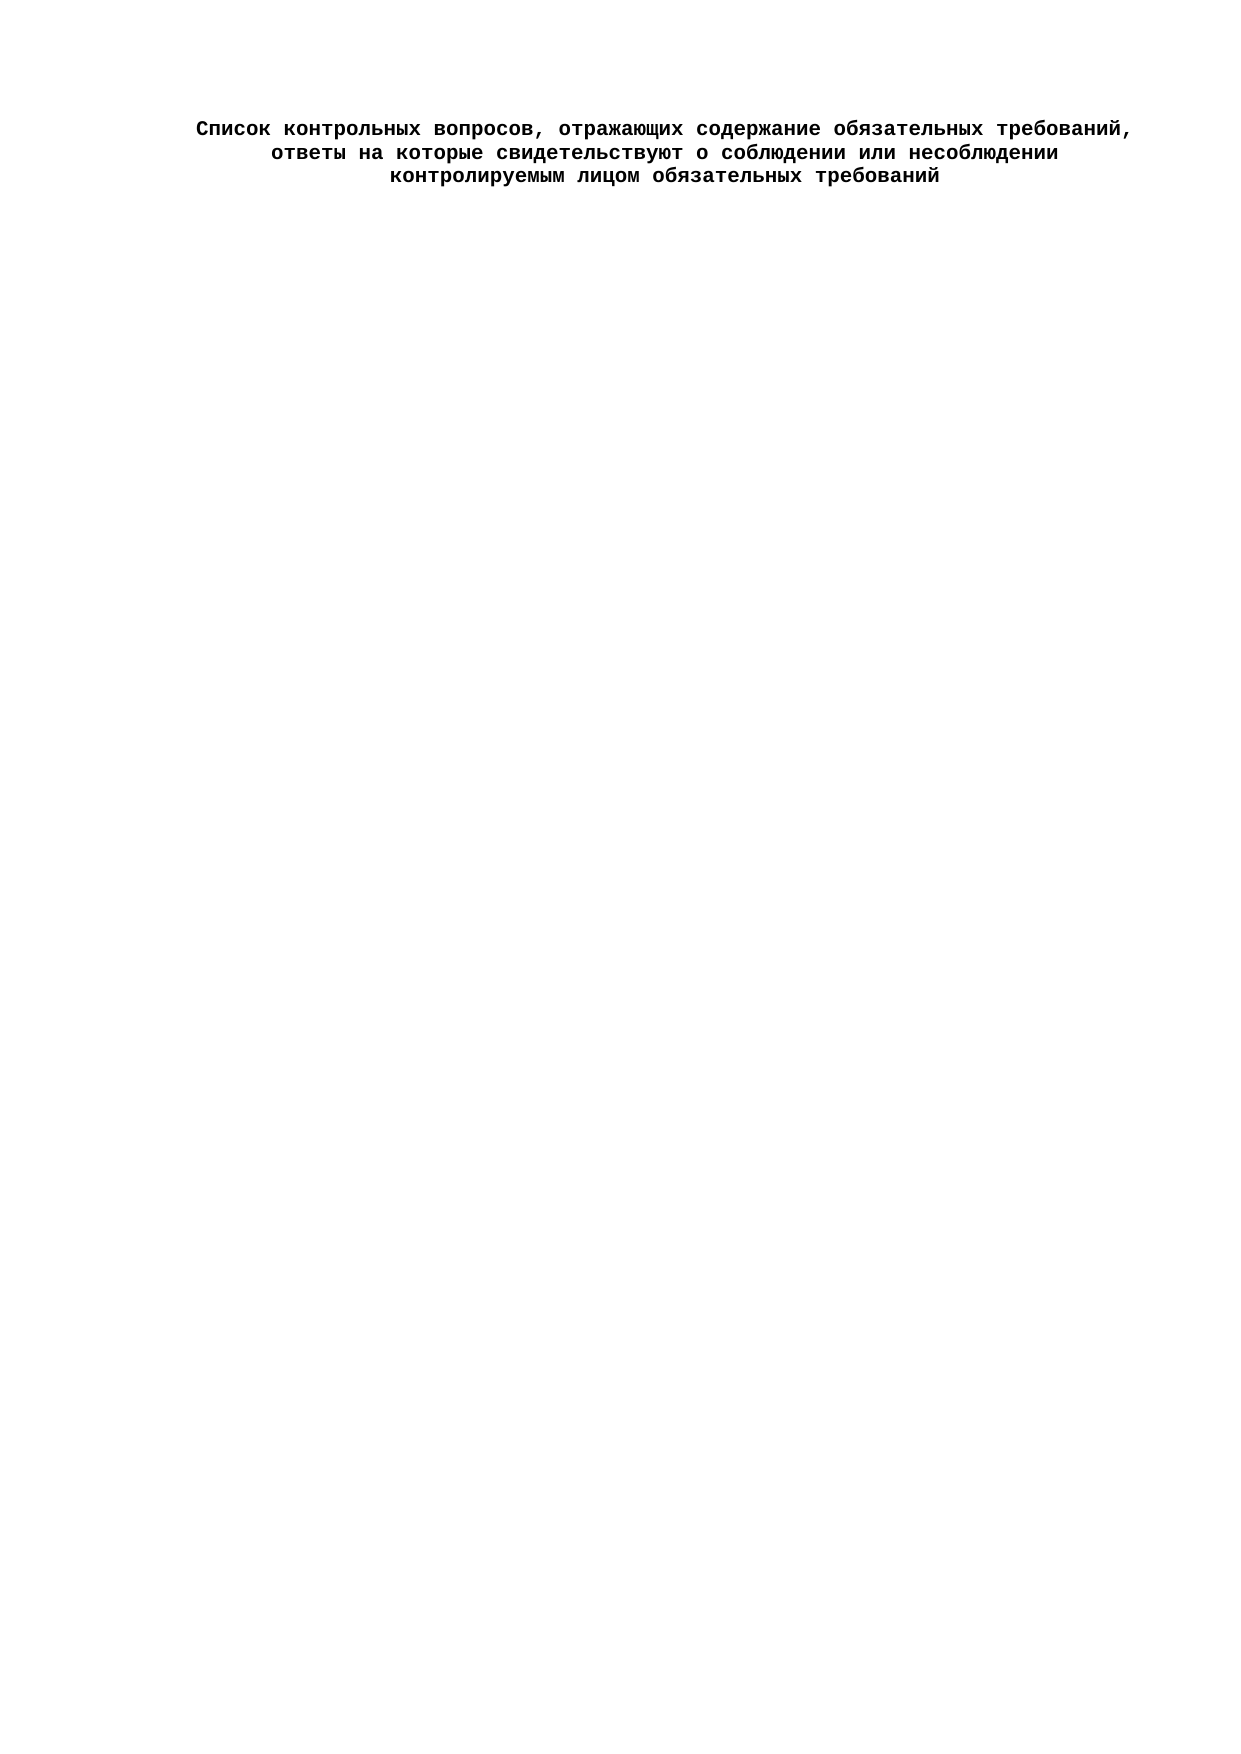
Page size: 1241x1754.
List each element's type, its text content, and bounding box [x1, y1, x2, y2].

text Список контрольных вопросов, отражающих содержание обязательных требований, ответы на которые свидетельствуют о соблюдении или несоблюдении контролируемым лицом обязательных требований [177, 118, 1152, 189]
